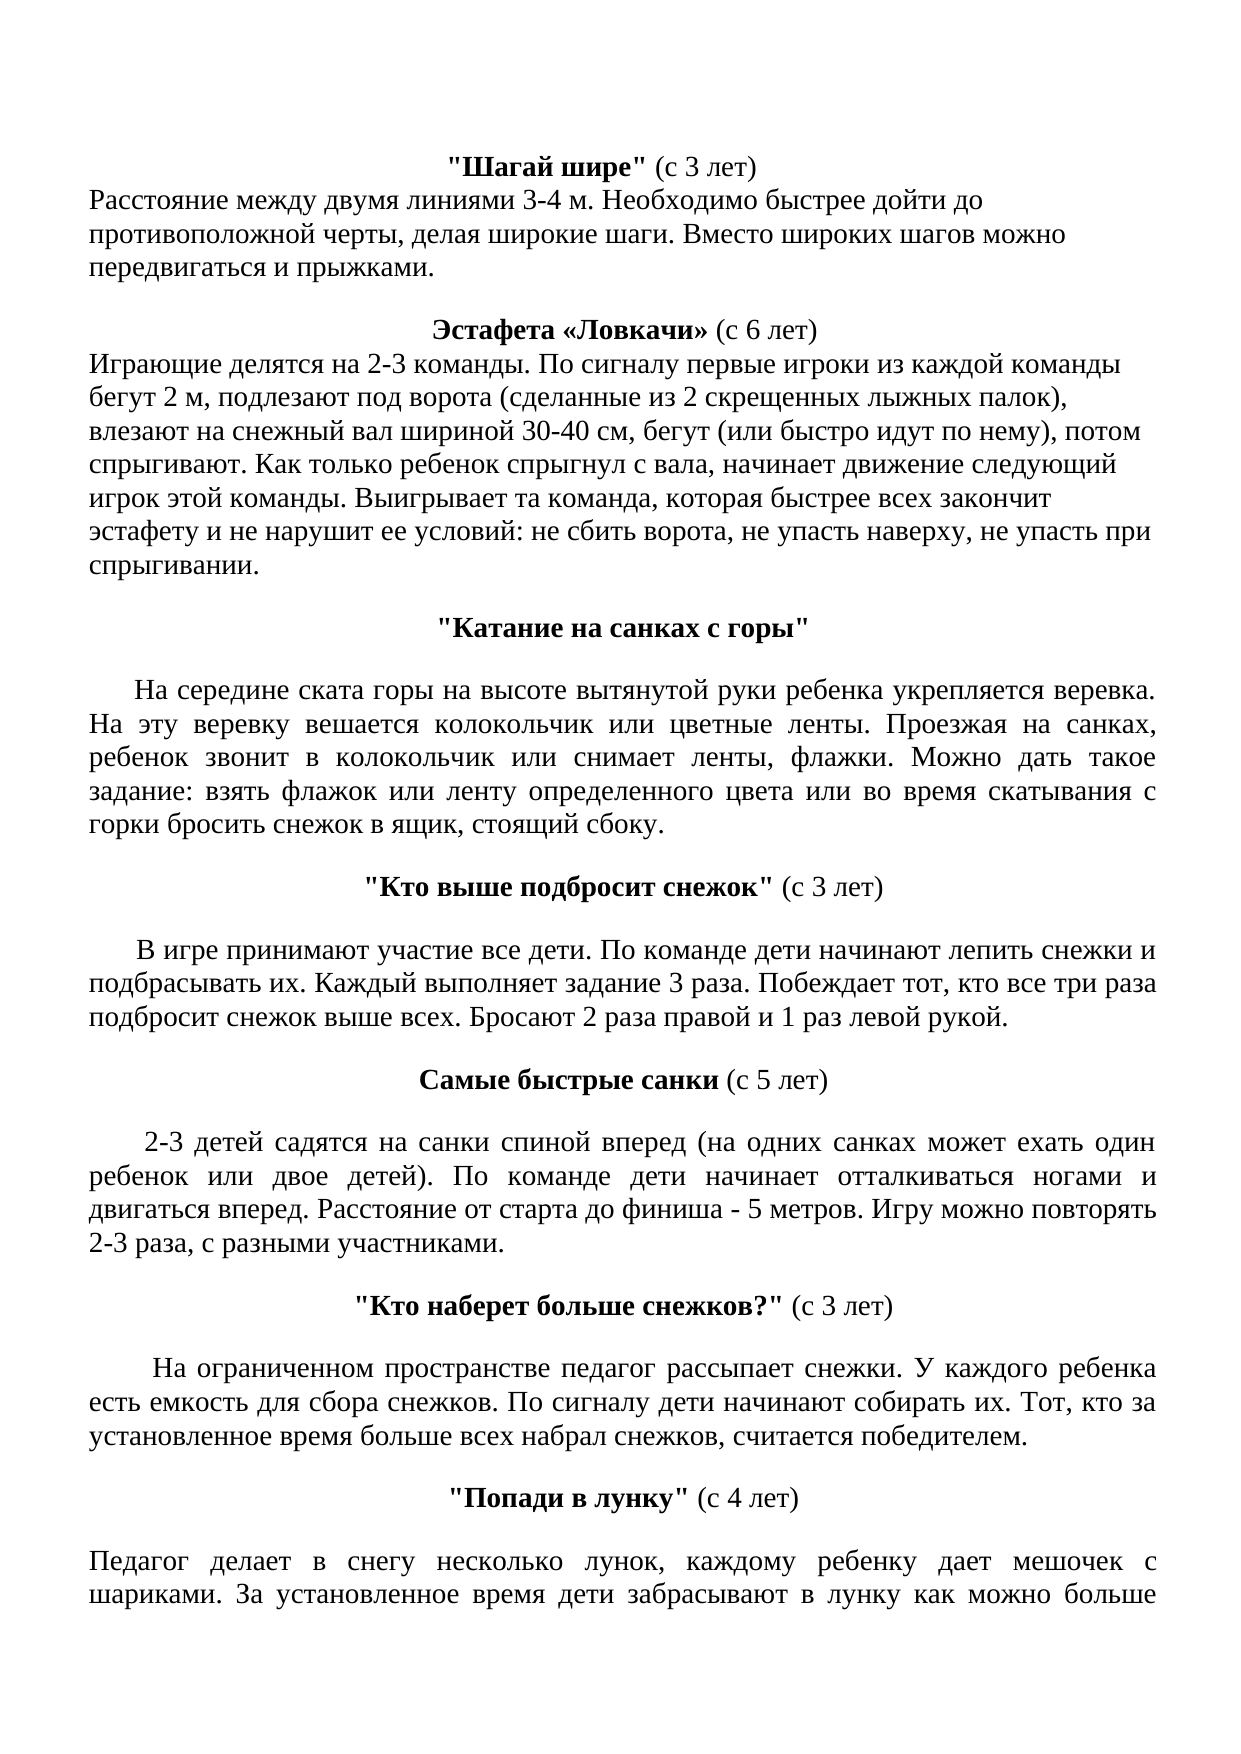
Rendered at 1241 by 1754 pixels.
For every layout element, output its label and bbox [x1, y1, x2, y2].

table_cell [87, 118, 1159, 1612]
